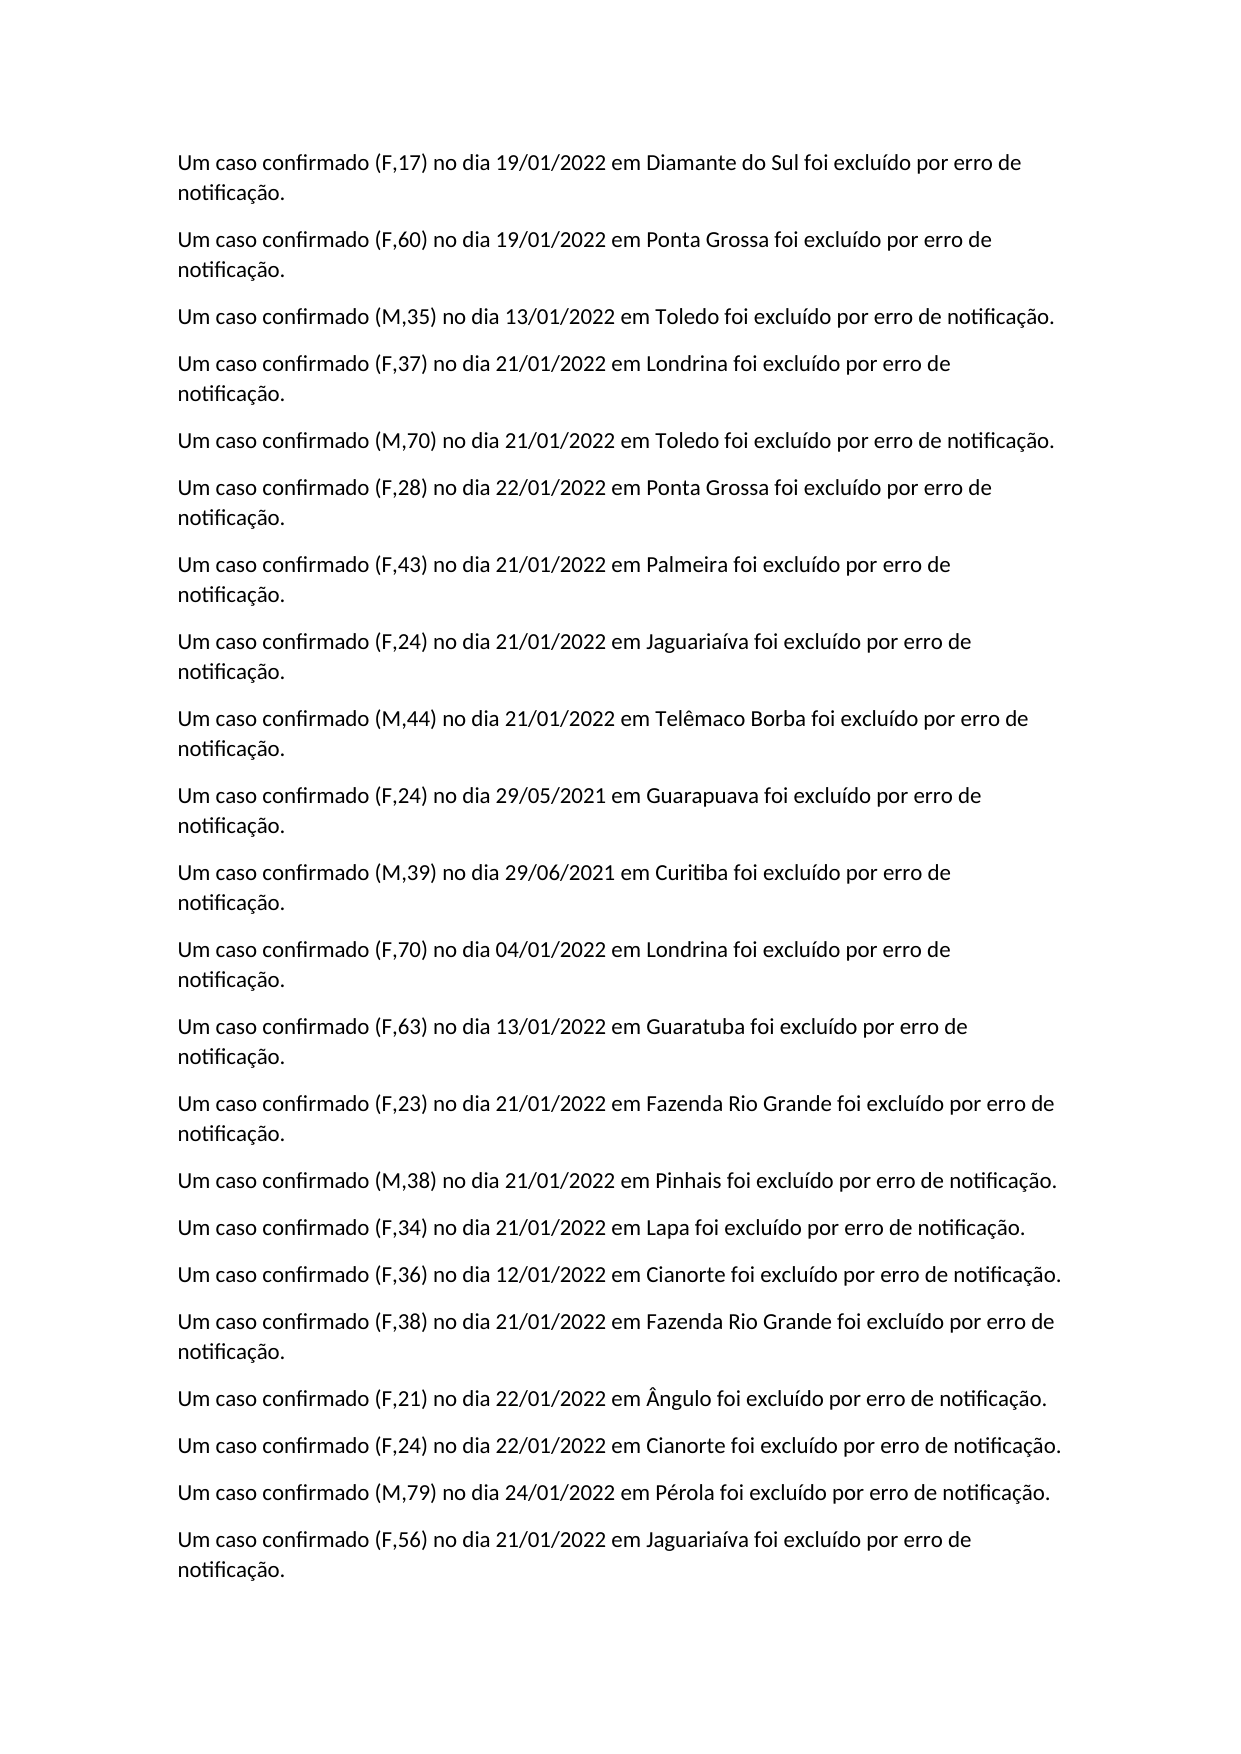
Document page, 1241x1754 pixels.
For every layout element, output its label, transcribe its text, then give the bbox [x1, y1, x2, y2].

text Um caso confirmado (F,17) no dia 19/01/2022 em Diamante do Sul foi excluído por erro de notificação. [177, 148, 1063, 206]
text Um caso confirmado (F,38) no dia 21/01/2022 em Fazenda Rio Grande foi excluído por erro de notificação. [177, 1307, 1063, 1365]
text Um caso confirmado (F,63) no dia 13/01/2022 em Guaratuba foi excluído por erro de notificação. [177, 1012, 1063, 1070]
text Um caso confirmado (F,70) no dia 04/01/2022 em Londrina foi excluído por erro de notificação. [177, 935, 1063, 993]
text Um caso confirmado (F,60) no dia 19/01/2022 em Ponta Grossa foi excluído por erro de notificação. [177, 225, 1063, 283]
text Um caso confirmado (M,79) no dia 24/01/2022 em Pérola foi excluído por erro de notificação. [177, 1478, 1063, 1506]
text Um caso confirmado (F,37) no dia 21/01/2022 em Londrina foi excluído por erro de notificação. [177, 349, 1063, 407]
text Um caso confirmado (F,24) no dia 29/05/2021 em Guarapuava foi excluído por erro de notificação. [177, 781, 1063, 839]
text Um caso confirmado (F,34) no dia 21/01/2022 em Lapa foi excluído por erro de notificação. [177, 1213, 1063, 1241]
text Um caso confirmado (F,28) no dia 22/01/2022 em Ponta Grossa foi excluído por erro de notificação. [177, 473, 1063, 531]
text Um caso confirmado (F,43) no dia 21/01/2022 em Palmeira foi excluído por erro de notificação. [177, 550, 1063, 608]
text Um caso confirmado (M,70) no dia 21/01/2022 em Toledo foi excluído por erro de notificação. [177, 426, 1063, 454]
text Um caso confirmado (M,39) no dia 29/06/2021 em Curitiba foi excluído por erro de notificação. [177, 858, 1063, 916]
text Um caso confirmado (F,36) no dia 12/01/2022 em Cianorte foi excluído por erro de notificação. [177, 1260, 1063, 1288]
text Um caso confirmado (M,38) no dia 21/01/2022 em Pinhais foi excluído por erro de notificação. [177, 1166, 1063, 1194]
text Um caso confirmado (M,35) no dia 13/01/2022 em Toledo foi excluído por erro de notificação. [177, 302, 1063, 330]
text Um caso confirmado (F,24) no dia 22/01/2022 em Cianorte foi excluído por erro de notificação. [177, 1431, 1063, 1459]
text Um caso confirmado (F,56) no dia 21/01/2022 em Jaguariaíva foi excluído por erro de notificação. [177, 1525, 1063, 1583]
text Um caso confirmado (F,21) no dia 22/01/2022 em Ângulo foi excluído por erro de notificação. [177, 1384, 1063, 1412]
text Um caso confirmado (F,23) no dia 21/01/2022 em Fazenda Rio Grande foi excluído por erro de notificação. [177, 1089, 1063, 1147]
text Um caso confirmado (M,44) no dia 21/01/2022 em Telêmaco Borba foi excluído por erro de notificação. [177, 704, 1063, 762]
text Um caso confirmado (F,24) no dia 21/01/2022 em Jaguariaíva foi excluído por erro de notificação. [177, 627, 1063, 685]
